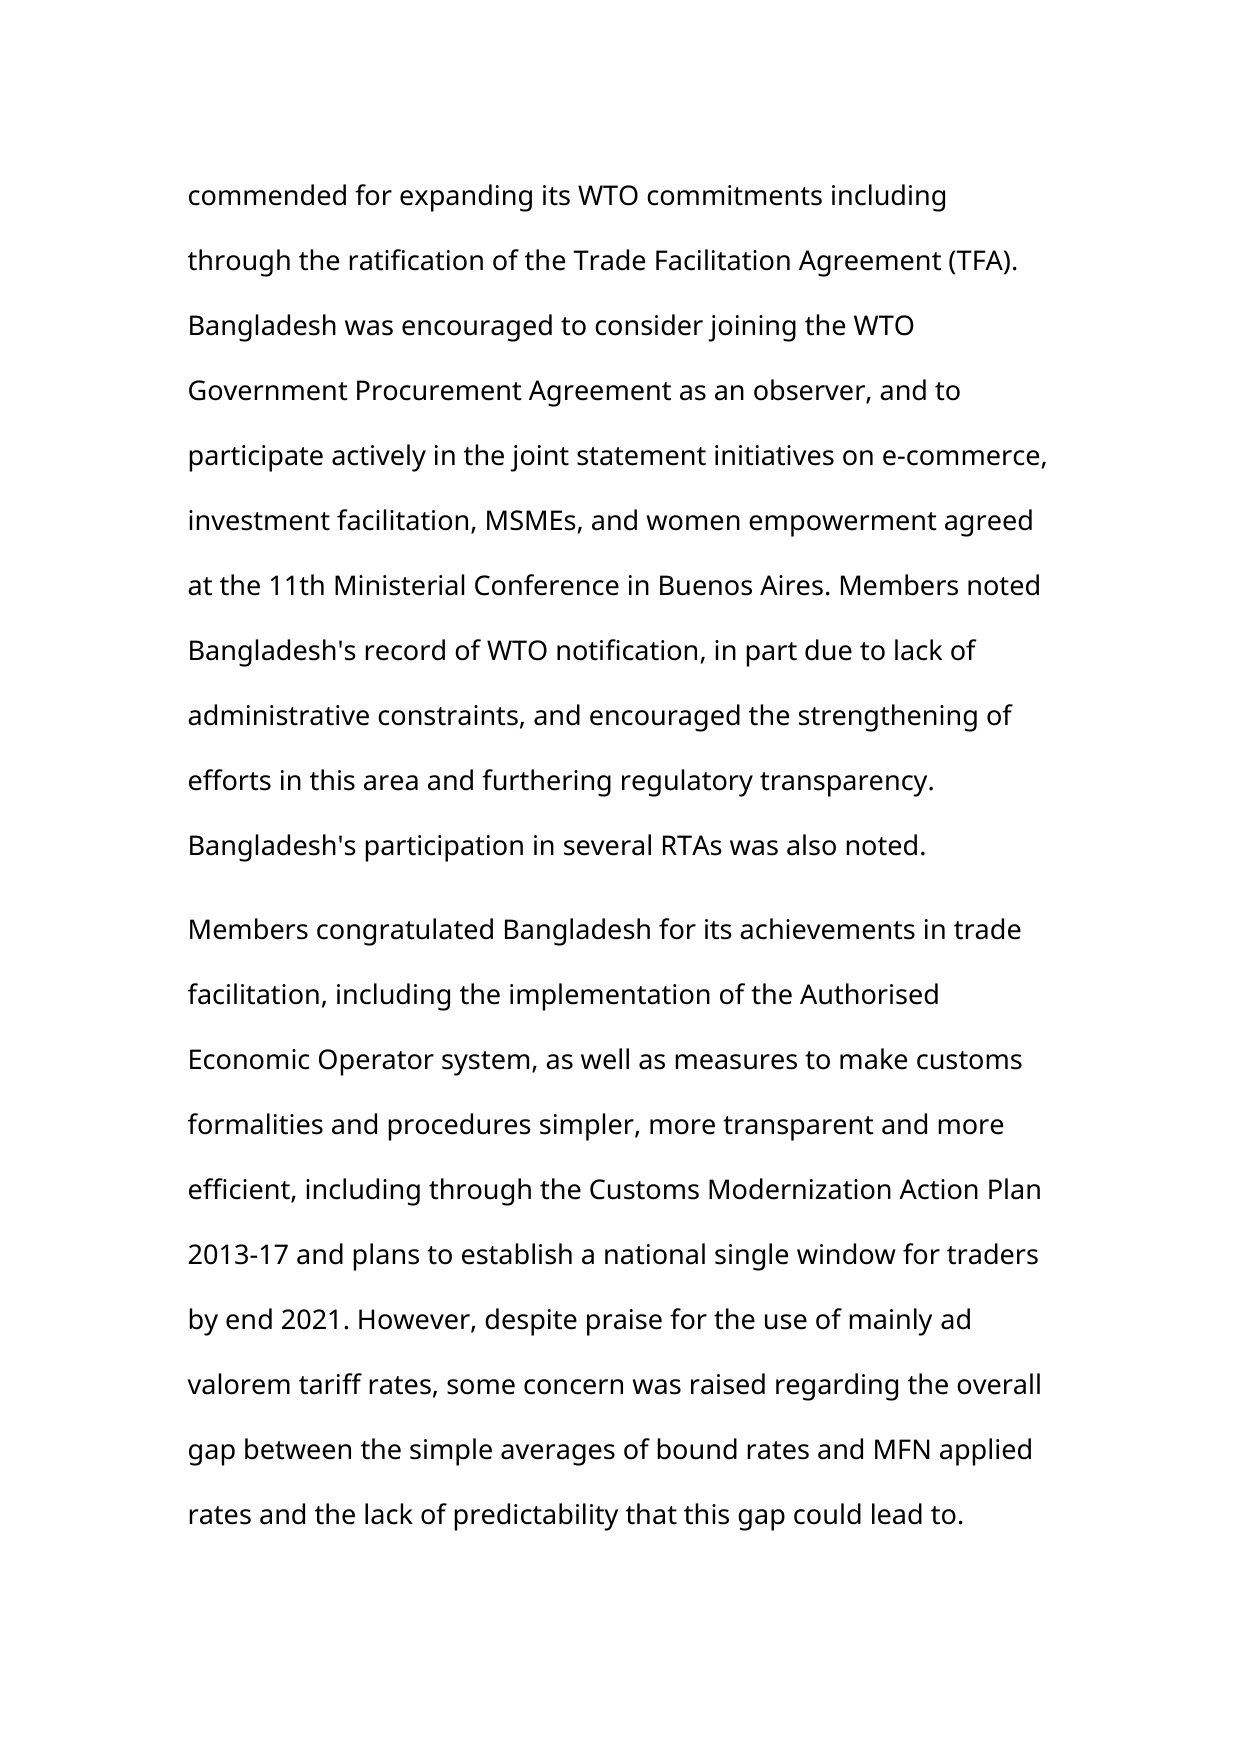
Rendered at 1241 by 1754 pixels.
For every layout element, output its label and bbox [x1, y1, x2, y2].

text [187, 896, 1053, 1546]
text [187, 162, 1053, 877]
